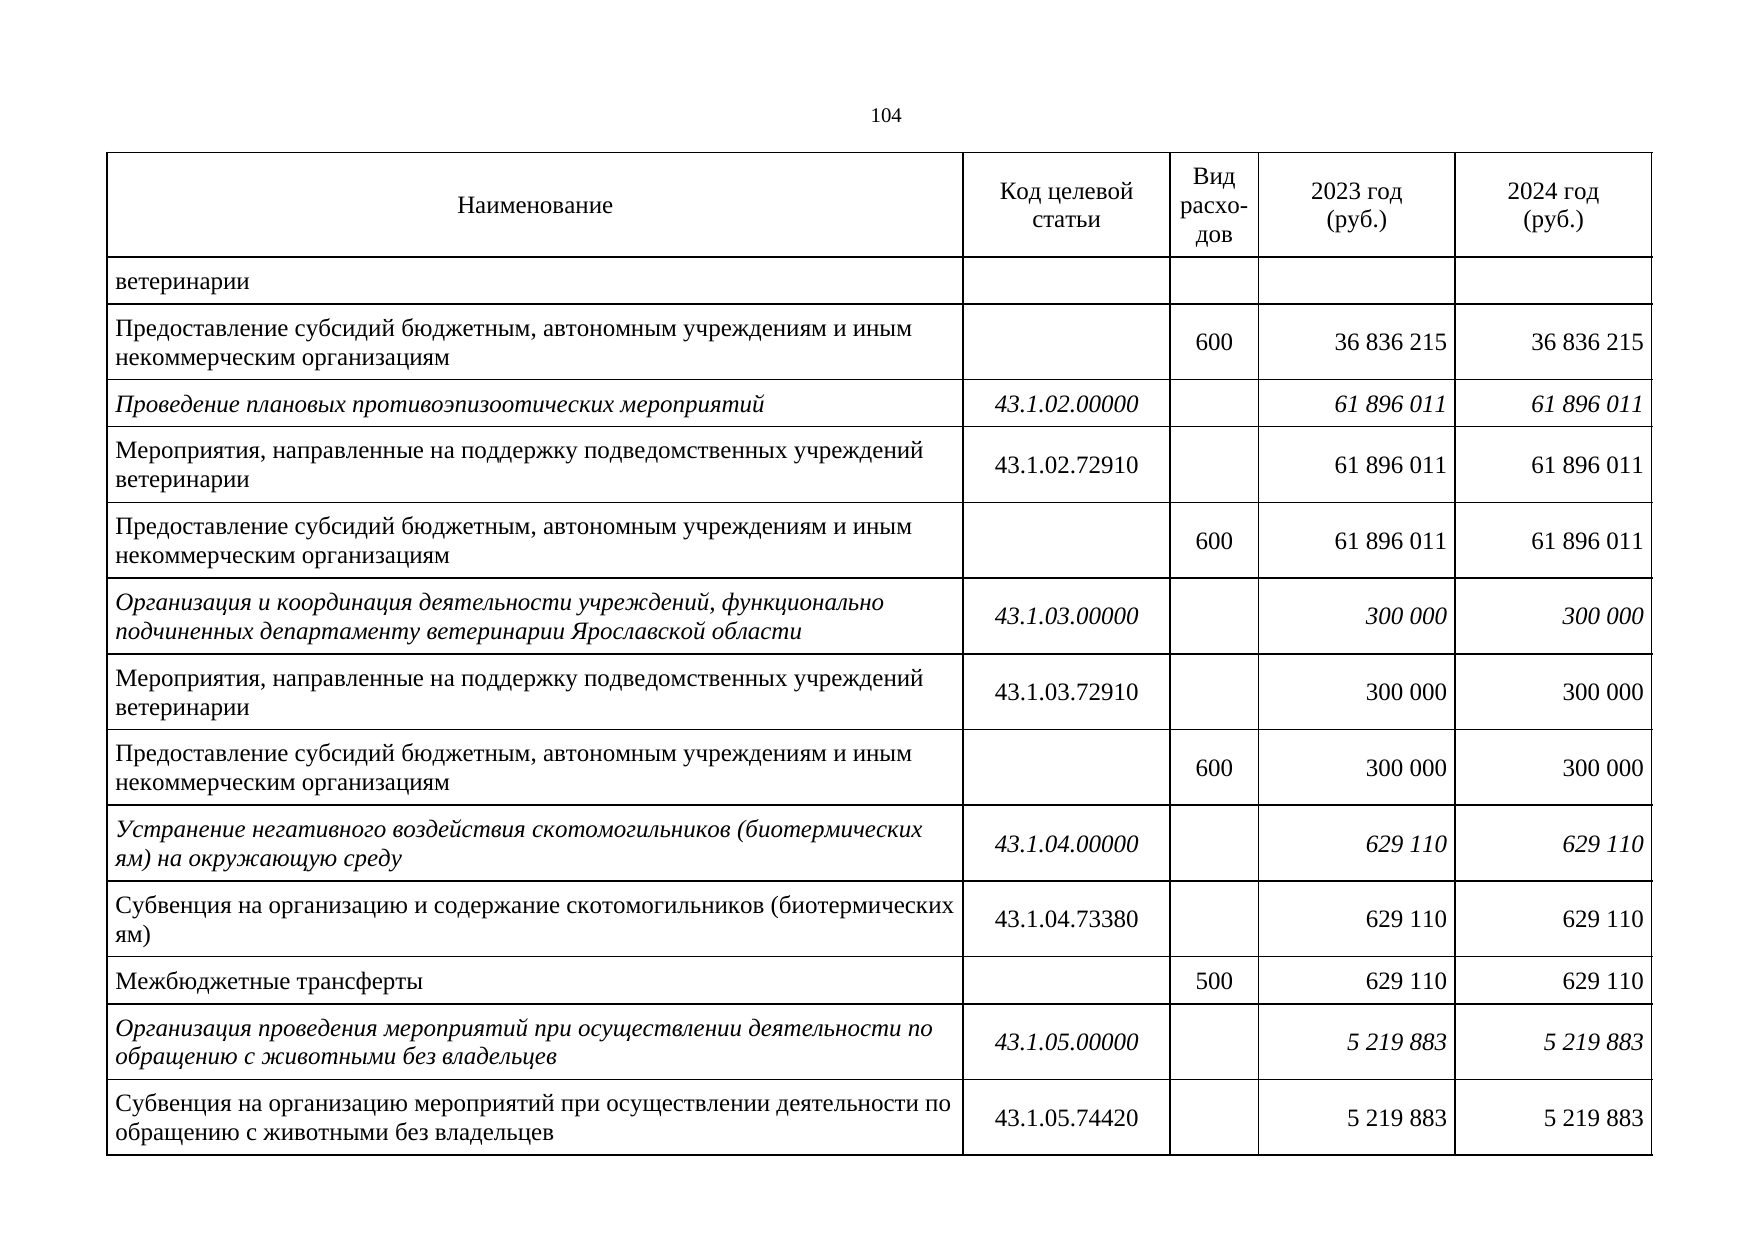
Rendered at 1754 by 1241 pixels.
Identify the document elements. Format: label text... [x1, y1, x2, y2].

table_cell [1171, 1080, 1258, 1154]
table_header 2024 год (руб.) [1456, 153, 1651, 256]
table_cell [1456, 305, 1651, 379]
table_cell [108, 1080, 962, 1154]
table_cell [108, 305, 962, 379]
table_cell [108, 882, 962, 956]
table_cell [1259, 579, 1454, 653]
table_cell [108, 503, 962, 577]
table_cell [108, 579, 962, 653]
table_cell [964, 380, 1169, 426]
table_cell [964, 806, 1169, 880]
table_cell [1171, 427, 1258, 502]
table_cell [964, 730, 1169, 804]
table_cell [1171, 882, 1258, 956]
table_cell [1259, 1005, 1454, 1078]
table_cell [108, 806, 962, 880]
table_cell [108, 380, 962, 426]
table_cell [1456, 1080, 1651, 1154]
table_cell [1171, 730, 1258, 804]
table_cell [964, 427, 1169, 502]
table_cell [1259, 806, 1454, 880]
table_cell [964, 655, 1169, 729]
table_header Код целевой статьи [964, 153, 1169, 256]
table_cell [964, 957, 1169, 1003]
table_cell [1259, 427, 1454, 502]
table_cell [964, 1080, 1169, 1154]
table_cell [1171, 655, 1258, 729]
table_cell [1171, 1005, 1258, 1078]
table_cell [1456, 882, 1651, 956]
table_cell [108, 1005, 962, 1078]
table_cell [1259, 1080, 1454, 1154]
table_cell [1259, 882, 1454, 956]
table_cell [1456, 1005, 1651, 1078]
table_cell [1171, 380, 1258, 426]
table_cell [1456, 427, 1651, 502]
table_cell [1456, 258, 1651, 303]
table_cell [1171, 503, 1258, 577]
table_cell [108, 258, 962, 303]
table_header Наименование [108, 153, 962, 256]
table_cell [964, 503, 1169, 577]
table_header 2023 год (руб.) [1259, 153, 1454, 256]
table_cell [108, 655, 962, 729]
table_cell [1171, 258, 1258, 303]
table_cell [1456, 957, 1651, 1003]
table_header Вид расхо- дов [1171, 153, 1258, 256]
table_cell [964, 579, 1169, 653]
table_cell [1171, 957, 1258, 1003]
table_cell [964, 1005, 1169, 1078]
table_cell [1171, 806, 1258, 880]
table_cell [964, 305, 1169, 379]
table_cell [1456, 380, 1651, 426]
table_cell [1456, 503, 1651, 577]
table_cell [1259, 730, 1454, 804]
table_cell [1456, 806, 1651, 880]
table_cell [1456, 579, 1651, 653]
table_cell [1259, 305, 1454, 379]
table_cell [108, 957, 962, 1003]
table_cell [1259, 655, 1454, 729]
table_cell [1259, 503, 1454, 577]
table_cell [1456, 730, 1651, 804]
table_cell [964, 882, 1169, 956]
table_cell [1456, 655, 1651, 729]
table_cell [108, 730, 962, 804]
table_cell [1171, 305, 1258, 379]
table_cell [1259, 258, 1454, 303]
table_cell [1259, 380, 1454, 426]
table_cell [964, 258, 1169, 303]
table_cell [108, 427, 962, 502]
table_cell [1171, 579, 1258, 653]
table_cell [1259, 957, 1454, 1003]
